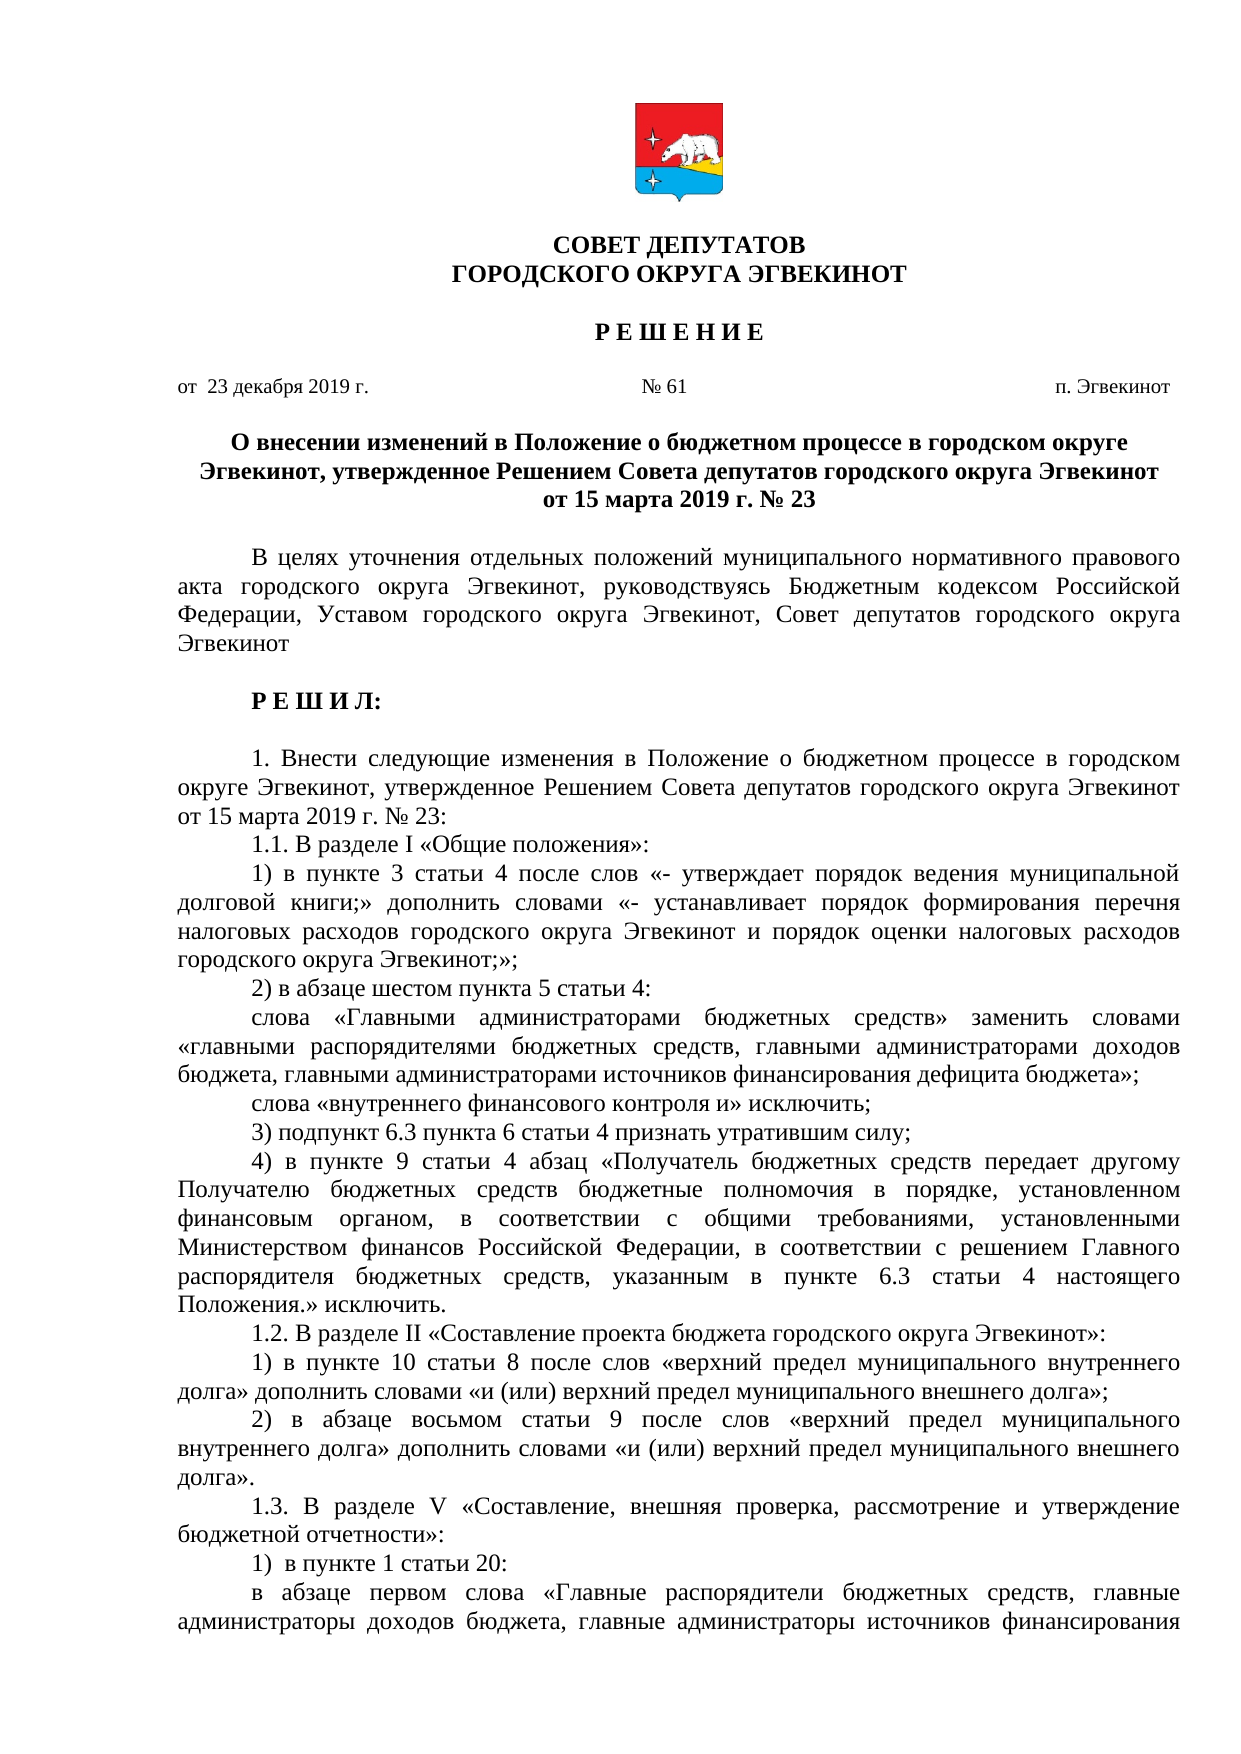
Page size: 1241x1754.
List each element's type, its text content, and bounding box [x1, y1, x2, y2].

text слова «Главными администраторами бюджетных средств» заменить словами «главными распорядителями бюджетных средств, главными администраторами доходов бюджета, главными администраторами источников финансирования дефицита бюджета»; [177, 1002, 1181, 1088]
table_header от 23 декабря 2019 г. [177, 374, 498, 398]
text слова «внутреннего финансового контроля и» исключить; [177, 1088, 1181, 1117]
table_header № 61 [498, 374, 831, 398]
text 2) в абзаце шестом пункта 5 статьи 4: [177, 973, 1181, 1002]
text Р Е Ш И Л: [177, 686, 1181, 714]
text 4) в пункте 9 статьи 4 абзац «Получатель бюджетных средств передает другому Получателю бюджетных средств бюджетные полномочия в порядке, установленном финансовым органом, в соответствии с общими требованиями, установленными Министерством финансов Российской Федерации, в соответствии с решением Главного распорядителя бюджетных средств, указанным в пункте 6.3 статьи 4 настоящего Положения.» исключить. [177, 1146, 1181, 1318]
table_header п. Эгвекинот [831, 374, 1181, 398]
subtitle В целях уточнения отдельных положений муниципального нормативного правового акта городского округа Эгвекинот, руководствуясь Бюджетным кодексом Российской Федерации, Уставом городского округа Эгвекинот, Совет депутатов городского округа Эгвекинот [177, 542, 1181, 657]
text 1. Внести следующие изменения в Положение о бюджетном процессе в городском округе Эгвекинот, утвержденное Решением Совета депутатов городского округа Эгвекинот от 15 марта 2019 г. № 23: [177, 743, 1181, 829]
text 1) в пункте 1 статьи 20: [177, 1548, 1181, 1577]
text 1) в пункте 3 статьи 4 после слов «- утверждает порядок ведения муниципальной долговой книги;» дополнить словами «- устанавливает порядок формирования перечня налоговых расходов городского округа Эгвекинот и порядок оценки налоговых расходов городского округа Эгвекинот;»; [177, 858, 1181, 973]
text от 15 марта 2019 г. № 23 [177, 484, 1181, 513]
text 1) в пункте 10 статьи 8 после слов «верхний предел муниципального внутреннего долга» дополнить словами «и (или) верхний предел муниципального внешнего долга»; [177, 1347, 1181, 1404]
text 1.3. В разделе V «Составление, внешняя проверка, рассмотрение и утверждение бюджетной отчетности»: [177, 1491, 1181, 1548]
text Р Е Ш Е Н И Е [177, 317, 1181, 346]
text СОВЕТ ДЕПУТАТОВ [177, 231, 1181, 259]
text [177, 1577, 1181, 1634]
text 2) в абзаце восьмом статьи 9 после слов «верхний предел муниципального внутреннего долга» дополнить словами «и (или) верхний предел муниципального внешнего долга». [177, 1404, 1181, 1491]
list 1.2. В разделе II «Составление проекта бюджета городского округа Эгвекинот»: [177, 1318, 1181, 1347]
picture [649, 177, 659, 183]
text ГОРОДСКОГО ОКРУГА ЭГВЕКИНОТ [177, 259, 1181, 288]
text 3) подпункт 6.3 пункта 6 статьи 4 признать утратившим силу; [177, 1117, 1181, 1146]
text О внесении изменений в Положение о бюджетном процессе в городском округе Эгвекинот, утвержденное Решением Совета депутатов городского округа Эгвекинот [177, 427, 1181, 484]
list 1.1. В разделе I «Общие положения»: [177, 829, 1181, 858]
picture [635, 103, 723, 202]
